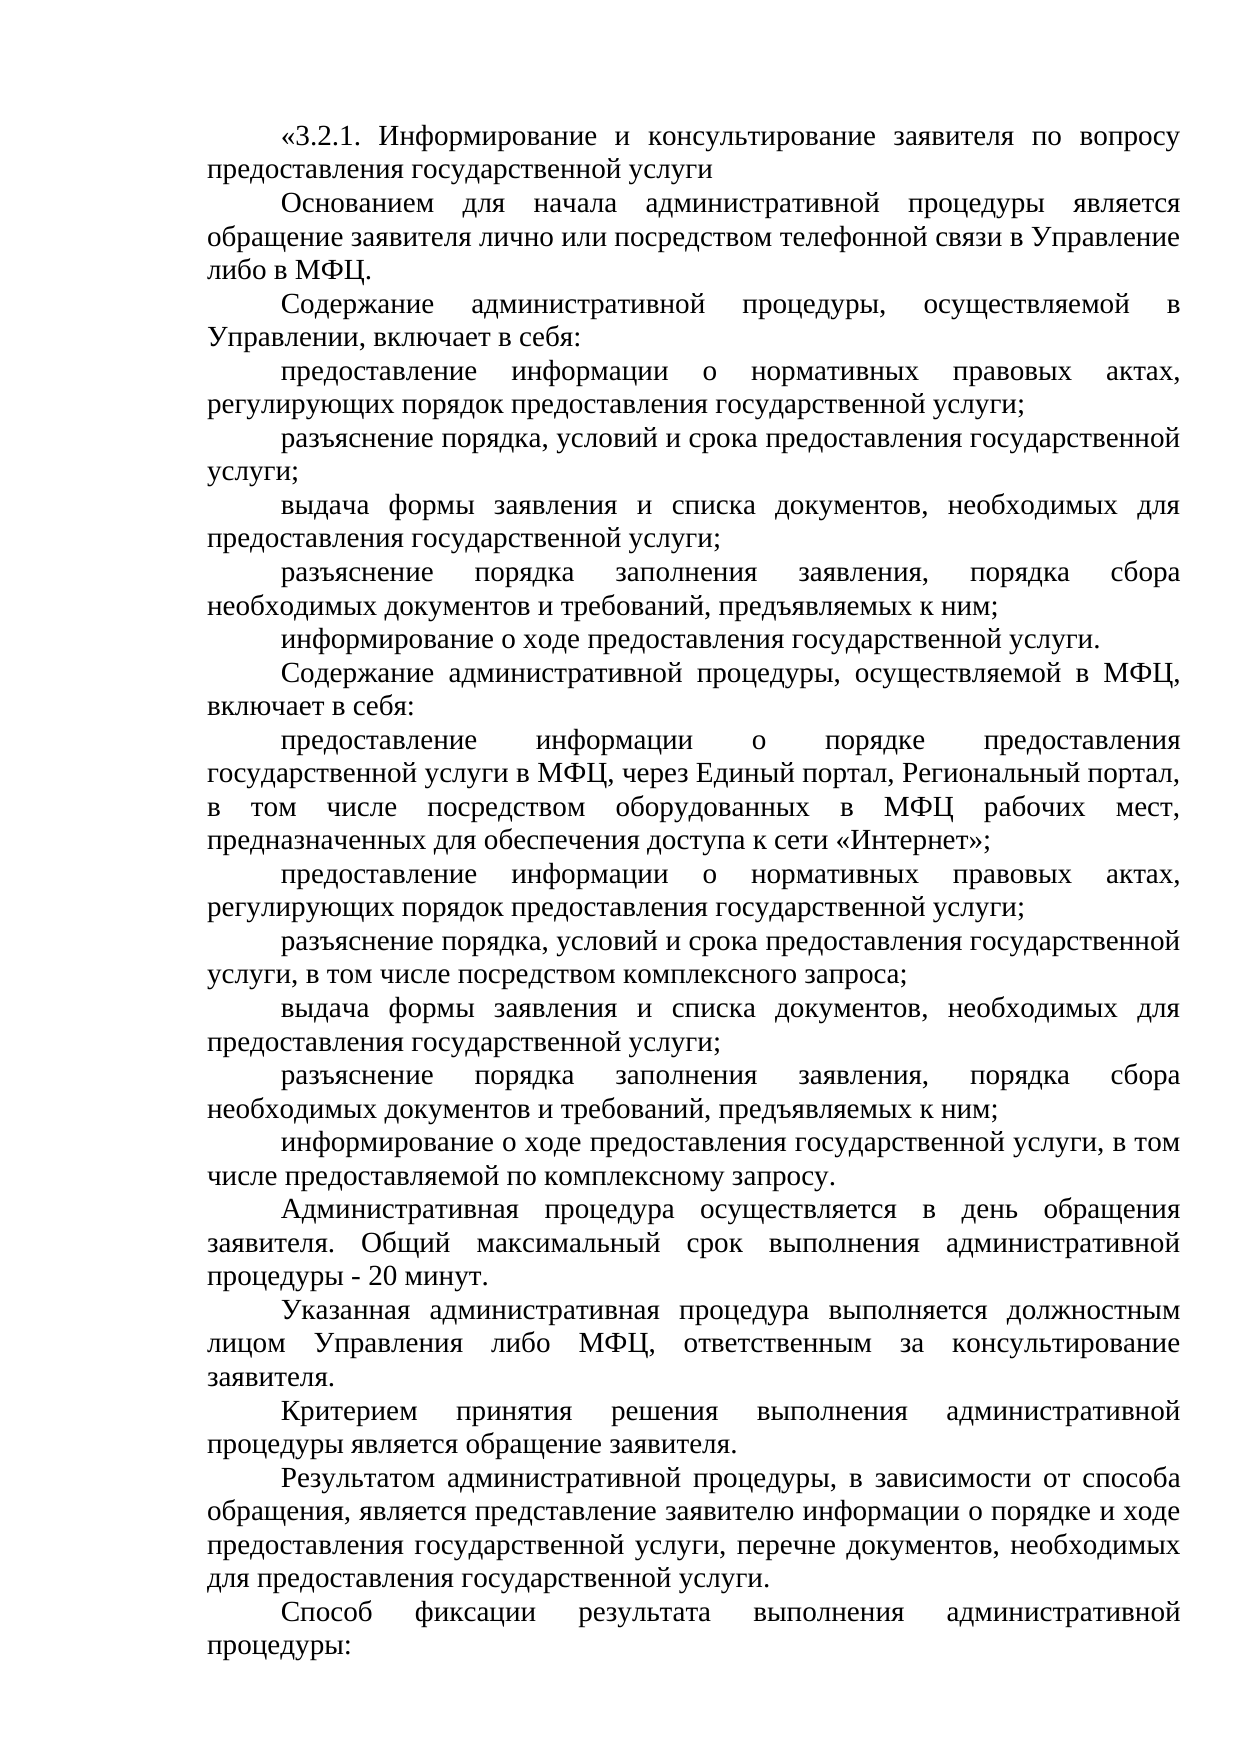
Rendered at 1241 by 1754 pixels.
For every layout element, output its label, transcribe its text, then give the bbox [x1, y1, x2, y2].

text информирование о ходе предоставления государственной услуги. [207, 621, 1181, 655]
text Административная процедура осуществляется в день обращения заявителя. Общий максимальный срок выполнения административной процедуры - 20 минут. [207, 1191, 1181, 1292]
text «3.2.1. Информирование и консультирование заявителя по вопросу предоставления государственной услуги [207, 118, 1181, 185]
text предоставление информации о нормативных правовых актах, регулирующих порядок предоставления государственной услуги; [207, 856, 1181, 923]
text Основанием для начала административной процедуры является обращение заявителя лично или посредством телефонной связи в Управление либо в МФЦ. [207, 185, 1181, 286]
text информирование о ходе предоставления государственной услуги, в том числе предоставляемой по комплексному запросу. [207, 1124, 1181, 1191]
text Содержание административной процедуры, осуществляемой в МФЦ, включает в себя: [207, 655, 1181, 722]
text выдача формы заявления и списка документов, необходимых для предоставления государственной услуги; [207, 990, 1181, 1057]
text разъяснение порядка заполнения заявления, порядка сбора необходимых документов и требований, предъявляемых к ним; [207, 554, 1181, 621]
text Критерием принятия решения выполнения административной процедуры является обращение заявителя. [207, 1393, 1181, 1460]
text предоставление информации о порядке предоставления государственной услуги в МФЦ, через Единый портал, Региональный портал, в том числе посредством оборудованных в МФЦ рабочих мест, предназначенных для обеспечения доступа к сети «Интернет»; [207, 722, 1181, 856]
text Способ фиксации результата выполнения административной процедуры: [207, 1594, 1181, 1661]
text Результатом административной процедуры, в зависимости от способа обращения, является представление заявителю информации о порядке и ходе предоставления государственной услуги, перечне документов, необходимых для предоставления государственной услуги. [207, 1460, 1181, 1594]
text выдача формы заявления и списка документов, необходимых для предоставления государственной услуги; [207, 487, 1181, 554]
text разъяснение порядка заполнения заявления, порядка сбора необходимых документов и требований, предъявляемых к ним; [207, 1057, 1181, 1124]
text предоставление информации о нормативных правовых актах, регулирующих порядок предоставления государственной услуги; [207, 353, 1181, 420]
text Содержание административной процедуры, осуществляемой в Управлении, включает в себя: [207, 286, 1181, 353]
text разъяснение порядка, условий и срока предоставления государственной услуги, в том числе посредством комплексного запроса; [207, 923, 1181, 990]
text Указанная административная процедура выполняется должностным лицом Управления либо МФЦ, ответственным за консультирование заявителя. [207, 1292, 1181, 1393]
text разъяснение порядка, условий и срока предоставления государственной услуги; [207, 420, 1181, 487]
